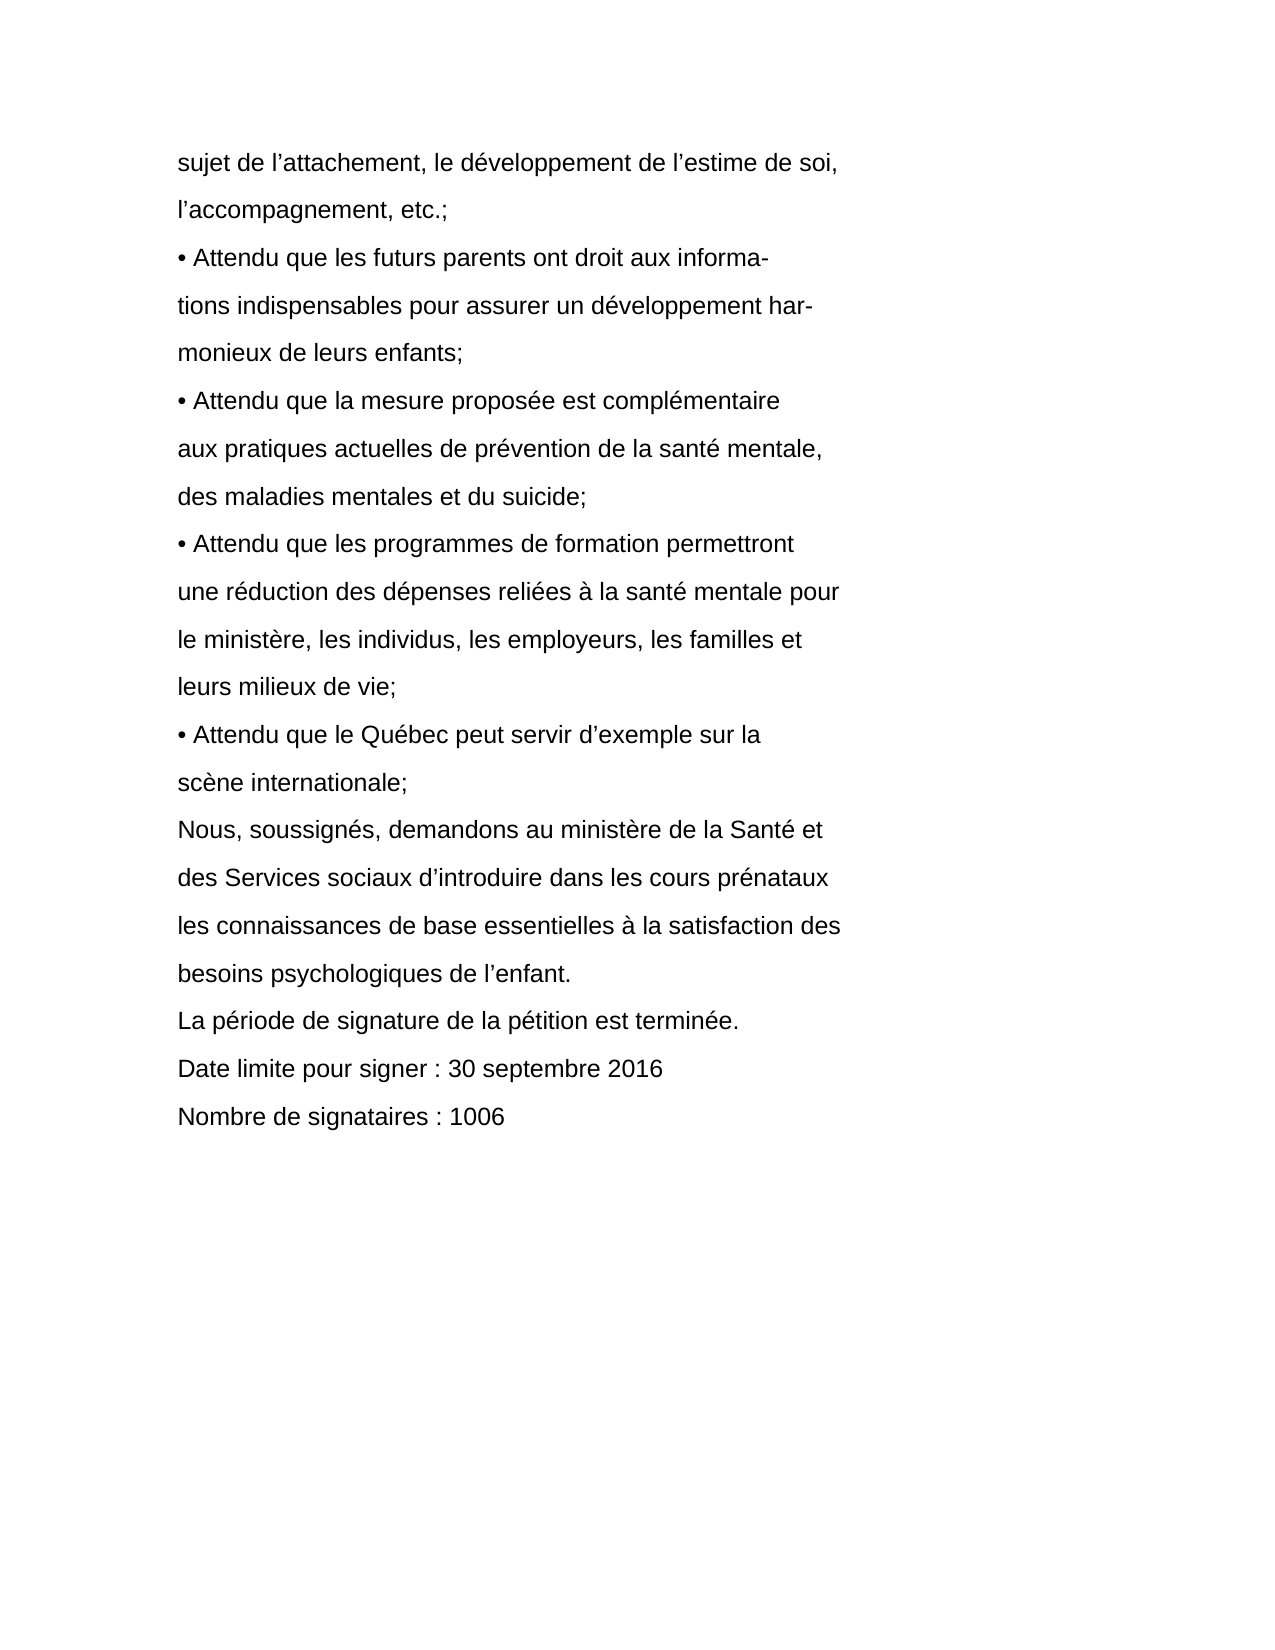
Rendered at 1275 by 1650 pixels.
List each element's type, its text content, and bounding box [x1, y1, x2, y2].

text • Attendu que la mesure proposée est complémentaire [177, 386, 1098, 415]
text • Attendu que les programmes de formation permettront [177, 529, 1098, 558]
text tions indispensables pour assurer un développement har- [177, 291, 1098, 319]
text Date limite pour signer : 30 septembre 2016 [177, 1054, 1098, 1083]
text • Attendu que les futurs parents ont droit aux informa- [177, 243, 1098, 272]
text aux pratiques actuelles de prévention de la santé mentale, [177, 434, 1098, 463]
text des maladies mentales et du suicide; [177, 482, 1098, 510]
text les connaissances de base essentielles à la satisfaction des [177, 911, 1098, 940]
text Nous, soussignés, demandons au ministère de la Santé et [177, 816, 1098, 844]
text La période de signature de la pétition est terminée. [177, 1006, 1098, 1035]
text scène internationale; [177, 768, 1098, 797]
text Nombre de signataires : 1006 [177, 1102, 1098, 1131]
text sujet de l’attachement, le développement de l’estime de soi, [177, 148, 1098, 176]
text le ministère, les individus, les employeurs, les familles et [177, 625, 1098, 653]
text monieux de leurs enfants; [177, 338, 1098, 367]
text l’accompagnement, etc.; [177, 195, 1098, 224]
text une réduction des dépenses reliées à la santé mentale pour [177, 577, 1098, 606]
text • Attendu que le Québec peut servir d’exemple sur la [177, 720, 1098, 749]
text besoins psychologiques de l’enfant. [177, 959, 1098, 987]
text des Services sociaux d’introduire dans les cours prénataux [177, 863, 1098, 892]
text leurs milieux de vie; [177, 672, 1098, 701]
